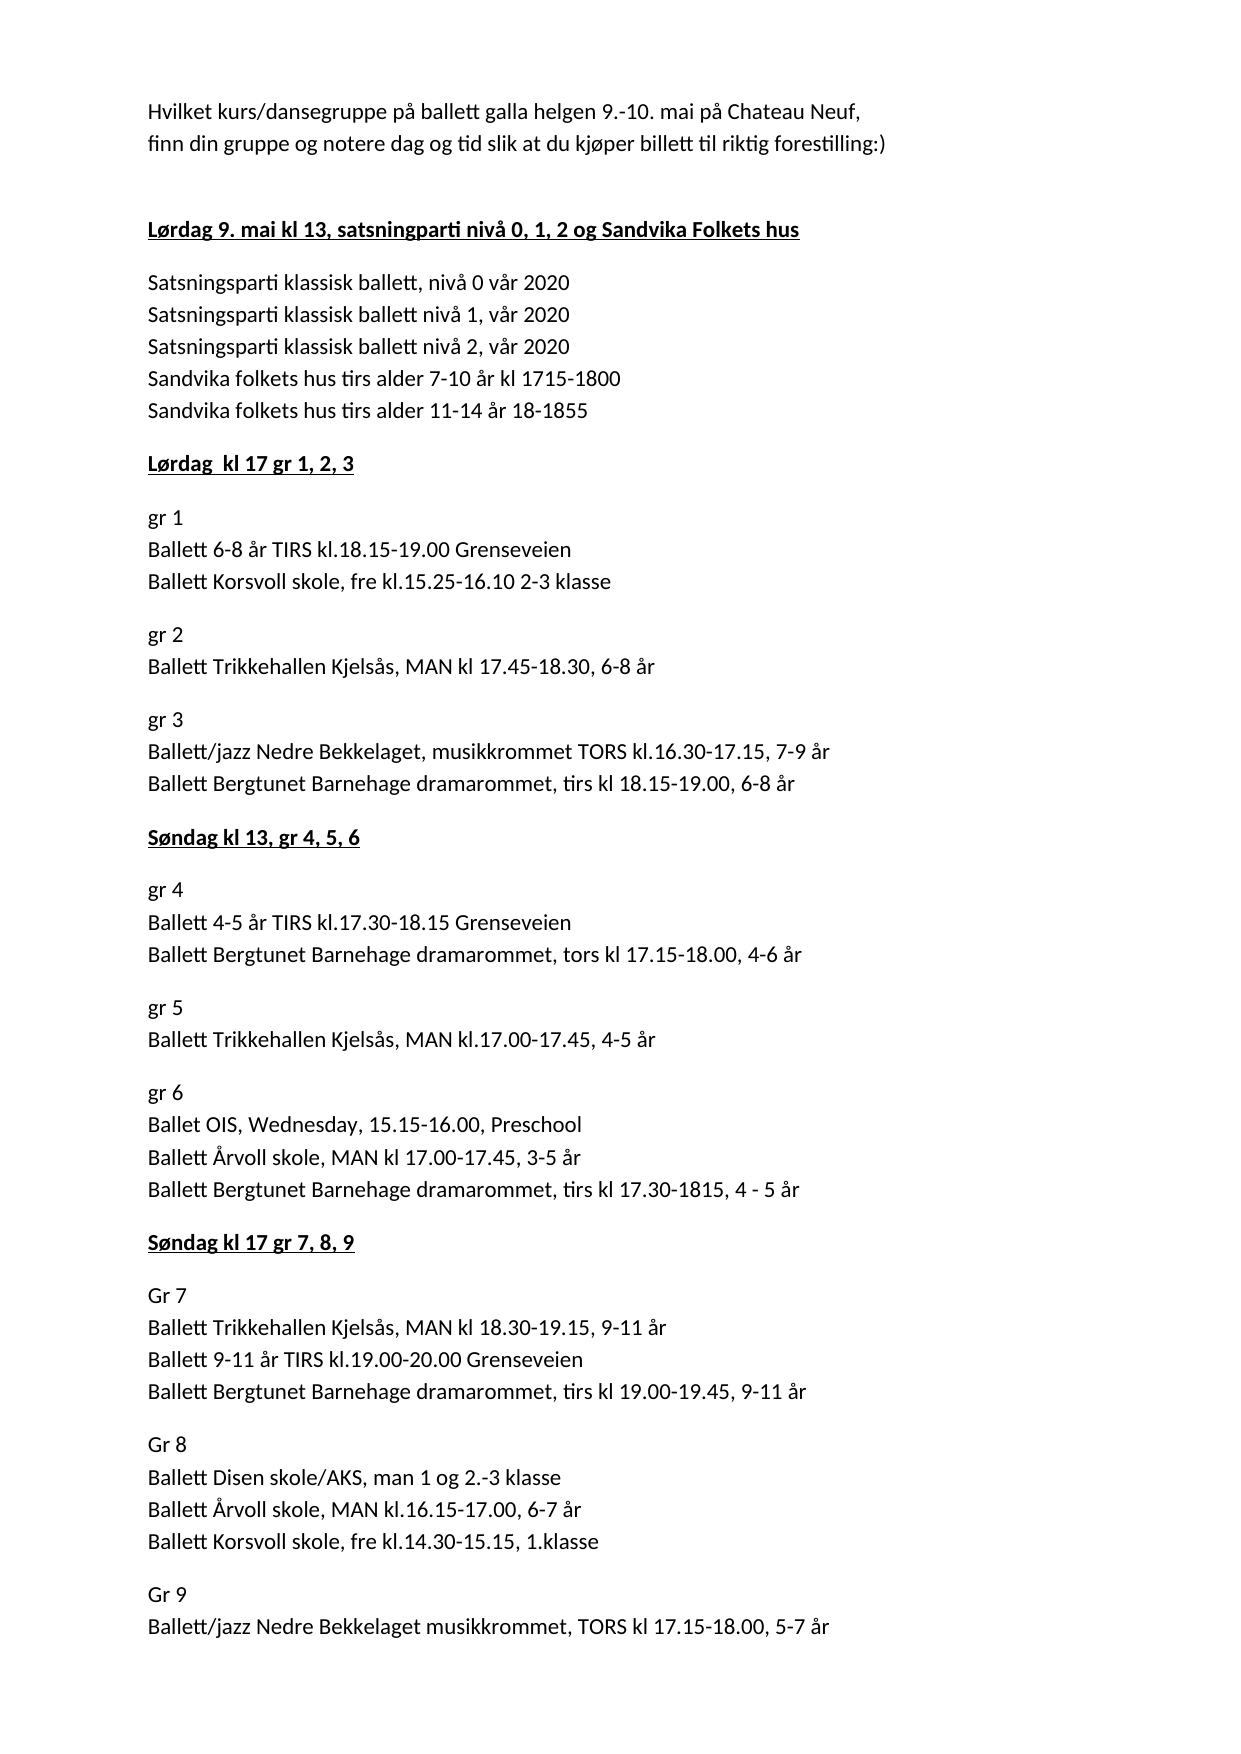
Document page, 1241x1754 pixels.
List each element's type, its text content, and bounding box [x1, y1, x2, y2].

text Gr 9 Ballett/jazz Nedre Bekkelaget musikkrommet, TORS kl 17.15-18.00, 5-7 år [148, 1580, 1093, 1640]
text gr 4 Ballett 4-5 år TIRS kl.17.30-18.15 Grenseveien Ballett Bergtunet Barnehage dramarommet, tors kl 17.15-18.00, 4-6 år [148, 876, 1093, 968]
text gr 6 Ballet OIS, Wednesday, 15.15-16.00, Preschool Ballett Årvoll skole, MAN kl 17.00-17.45, 3-5 år Ballett Bergtunet Barnehage dramarommet, tirs kl 17.30-1815, 4 - 5 år [148, 1078, 1093, 1203]
text Søndag kl 17 gr 7, 8, 9 [148, 1228, 1093, 1256]
text Lørdag 9. mai kl 13, satsningparti nivå 0, 1, 2 og Sandvika Folkets hus [148, 215, 1093, 243]
text Gr 7 Ballett Trikkehallen Kjelsås, MAN kl 18.30-19.15, 9-11 år Ballett 9-11 år TIRS kl.19.00-20.00 Grenseveien Ballett Bergtunet Barnehage dramarommet, tirs kl 19.00-19.45, 9-11 år [148, 1281, 1093, 1405]
text gr 3 Ballett/jazz Nedre Bekkelaget, musikkrommet TORS kl.16.30-17.15, 7-9 år Ballett Bergtunet Barnehage dramarommet, tirs kl 18.15-19.00, 6-8 år [148, 705, 1093, 798]
text gr 5 Ballett Trikkehallen Kjelsås, MAN kl.17.00-17.45, 4-5 år [148, 993, 1093, 1053]
text Lørdag kl 17 gr 1, 2, 3 [148, 449, 1093, 478]
text Gr 8 Ballett Disen skole/AKS, man 1 og 2.-3 klasse Ballett Årvoll skole, MAN kl.16.15-17.00, 6-7 år Ballett Korsvoll skole, fre kl.14.30-15.15, 1.klasse [148, 1430, 1093, 1555]
text Satsningsparti klassisk ballett, nivå 0 vår 2020 Satsningsparti klassisk ballett nivå 1, vår 2020 Satsningsparti klassisk ballett nivå 2, vår 2020 Sandvika folkets hus tirs alder 7-10 år kl 1715-1800 Sandvika folkets hus tirs alder 11-14 år 18-1855 [148, 268, 1093, 424]
text gr 2 Ballett Trikkehallen Kjelsås, MAN kl 17.45-18.30, 6-8 år [148, 620, 1093, 680]
text gr 1 Ballett 6-8 år TIRS kl.18.15-19.00 Grenseveien Ballett Korsvoll skole, fre kl.15.25-16.10 2-3 klasse [148, 503, 1093, 595]
text Søndag kl 13, gr 4, 5, 6 [148, 823, 1093, 851]
text Hvilket kurs/dansegruppe på ballett galla helgen 9.-10. mai på Chateau Neuf, finn din gruppe og notere dag og tid slik at du kjøper billett til riktig forestilling:) [148, 97, 1093, 190]
